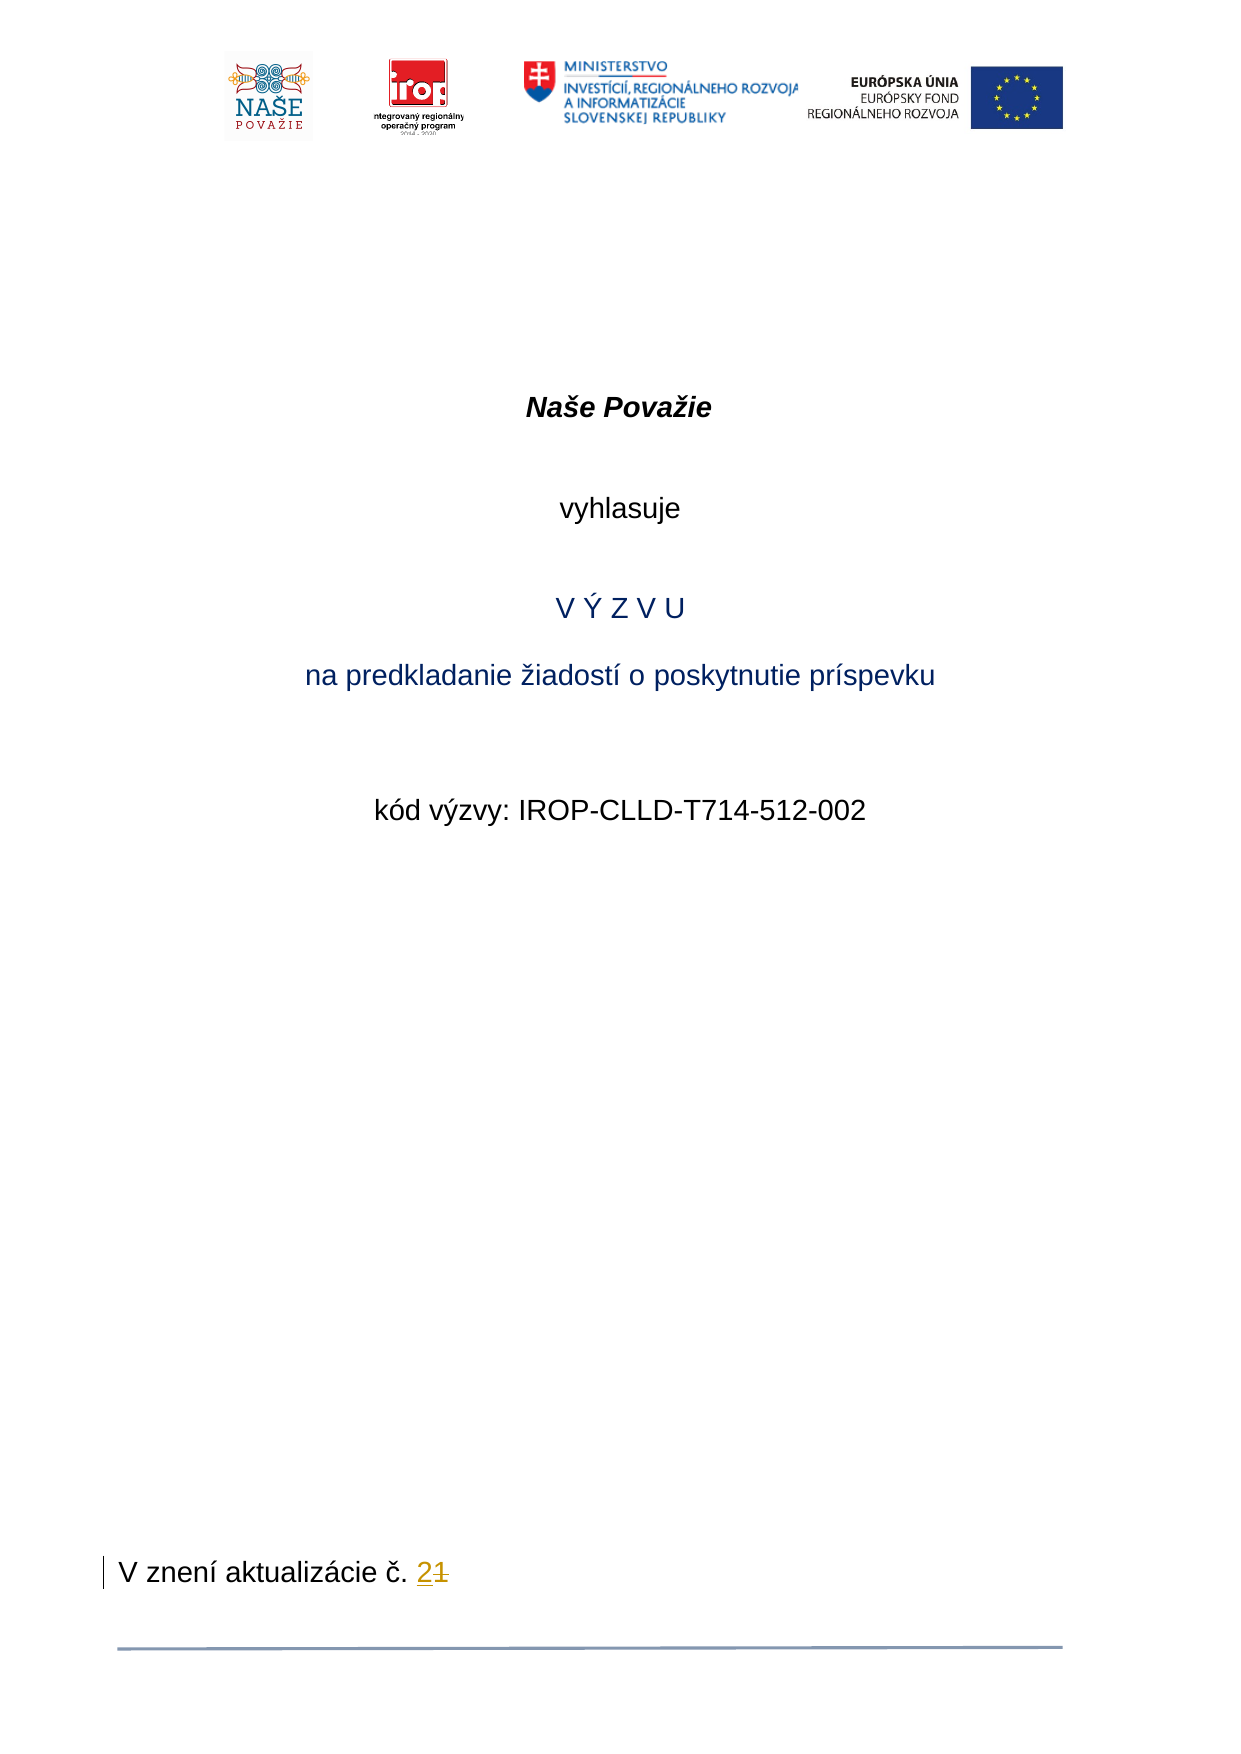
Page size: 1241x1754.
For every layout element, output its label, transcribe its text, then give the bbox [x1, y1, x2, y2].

text na predkladanie žiadostí o poskytnutie príspevku [118, 658, 1122, 692]
text Naše Považie [118, 390, 1122, 424]
picture [800, 61, 1066, 133]
text V Ý Z V U [118, 591, 1122, 625]
picture [224, 51, 314, 141]
picture [523, 61, 798, 124]
text vyhlasuje [118, 491, 1122, 524]
text V znení aktualizácie č. [118, 1556, 1122, 1589]
picture [372, 58, 463, 134]
text kód výzvy: IROP-CLLD-T714-512-002 [118, 793, 1122, 826]
